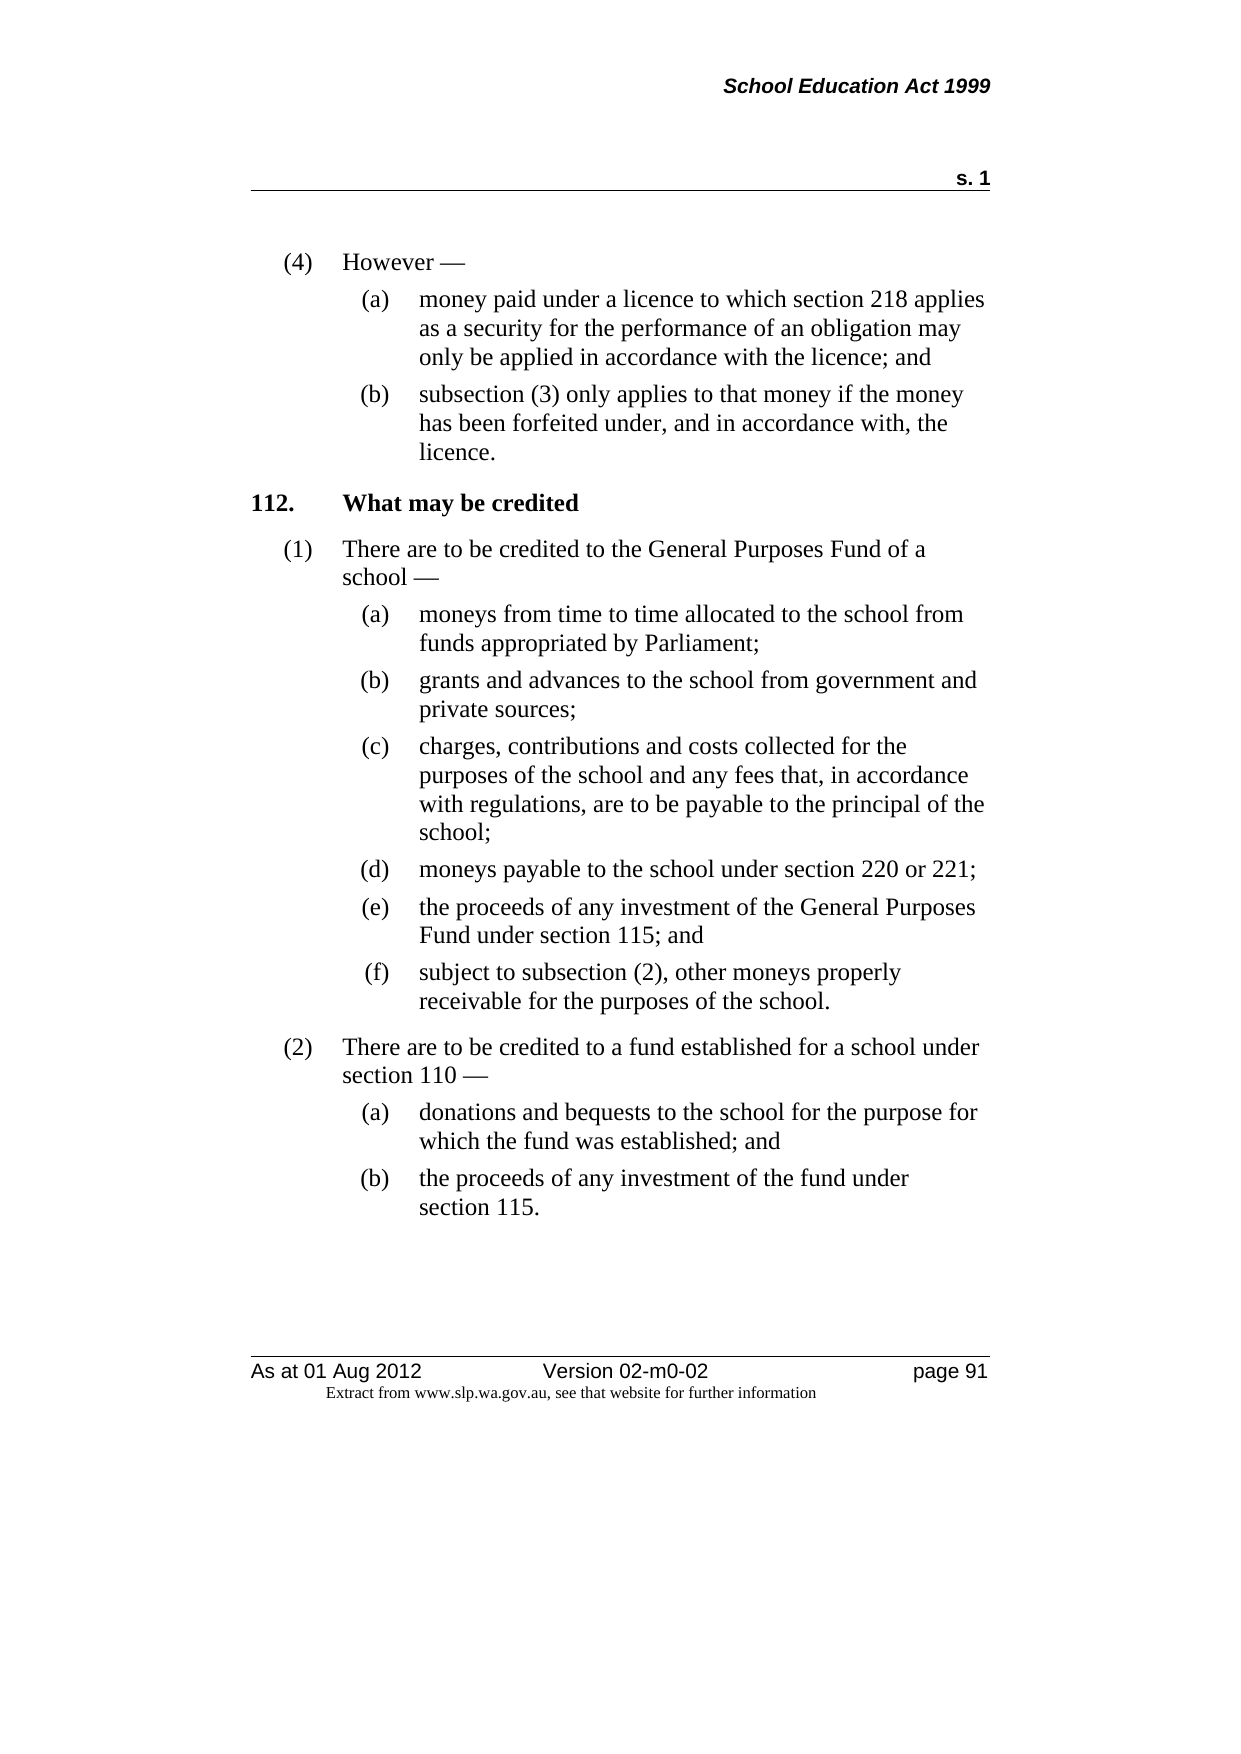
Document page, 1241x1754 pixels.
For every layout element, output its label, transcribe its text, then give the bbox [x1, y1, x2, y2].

text (2) There are to be credited to a fund established for a school under section 110 — [251, 1032, 990, 1089]
text (a) donations and bequests to the school for the purpose for which the fund was established; and [251, 1097, 990, 1155]
text (b) the proceeds of any investment of the fund under section 115. [251, 1163, 990, 1221]
text (e) the proceeds of any investment of the General Purposes Fund under section 115; and [251, 892, 990, 949]
text (d) moneys payable to the school under section 220 or 221; [251, 854, 990, 883]
text (b) grants and advances to the school from government and private sources; [251, 665, 990, 723]
text (a) moneys from time to time allocated to the school from funds appropriated by Parliament; [251, 599, 990, 657]
text (4) However — [251, 247, 990, 276]
text (1) There are to be credited to the General Purposes Fund of a school — [251, 534, 990, 591]
text (b) subsection (3) only applies to that money if the money has been forfeited under, and in accordance with, the licence. [251, 379, 990, 465]
subtitle 112. What may be credited [251, 488, 990, 517]
text (f) subject to subsection (2), other moneys properly receivable for the purposes of the school. [251, 957, 990, 1015]
text (c) charges, contributions and costs collected for the purposes of the school and any fees that, in accordance with regulations, are to be payable to the principal of the school; [251, 731, 990, 846]
text (a) money paid under a licence to which section 218 applies as a security for the performance of an obligation may only be applied in accordance with the licence; and [251, 284, 990, 371]
